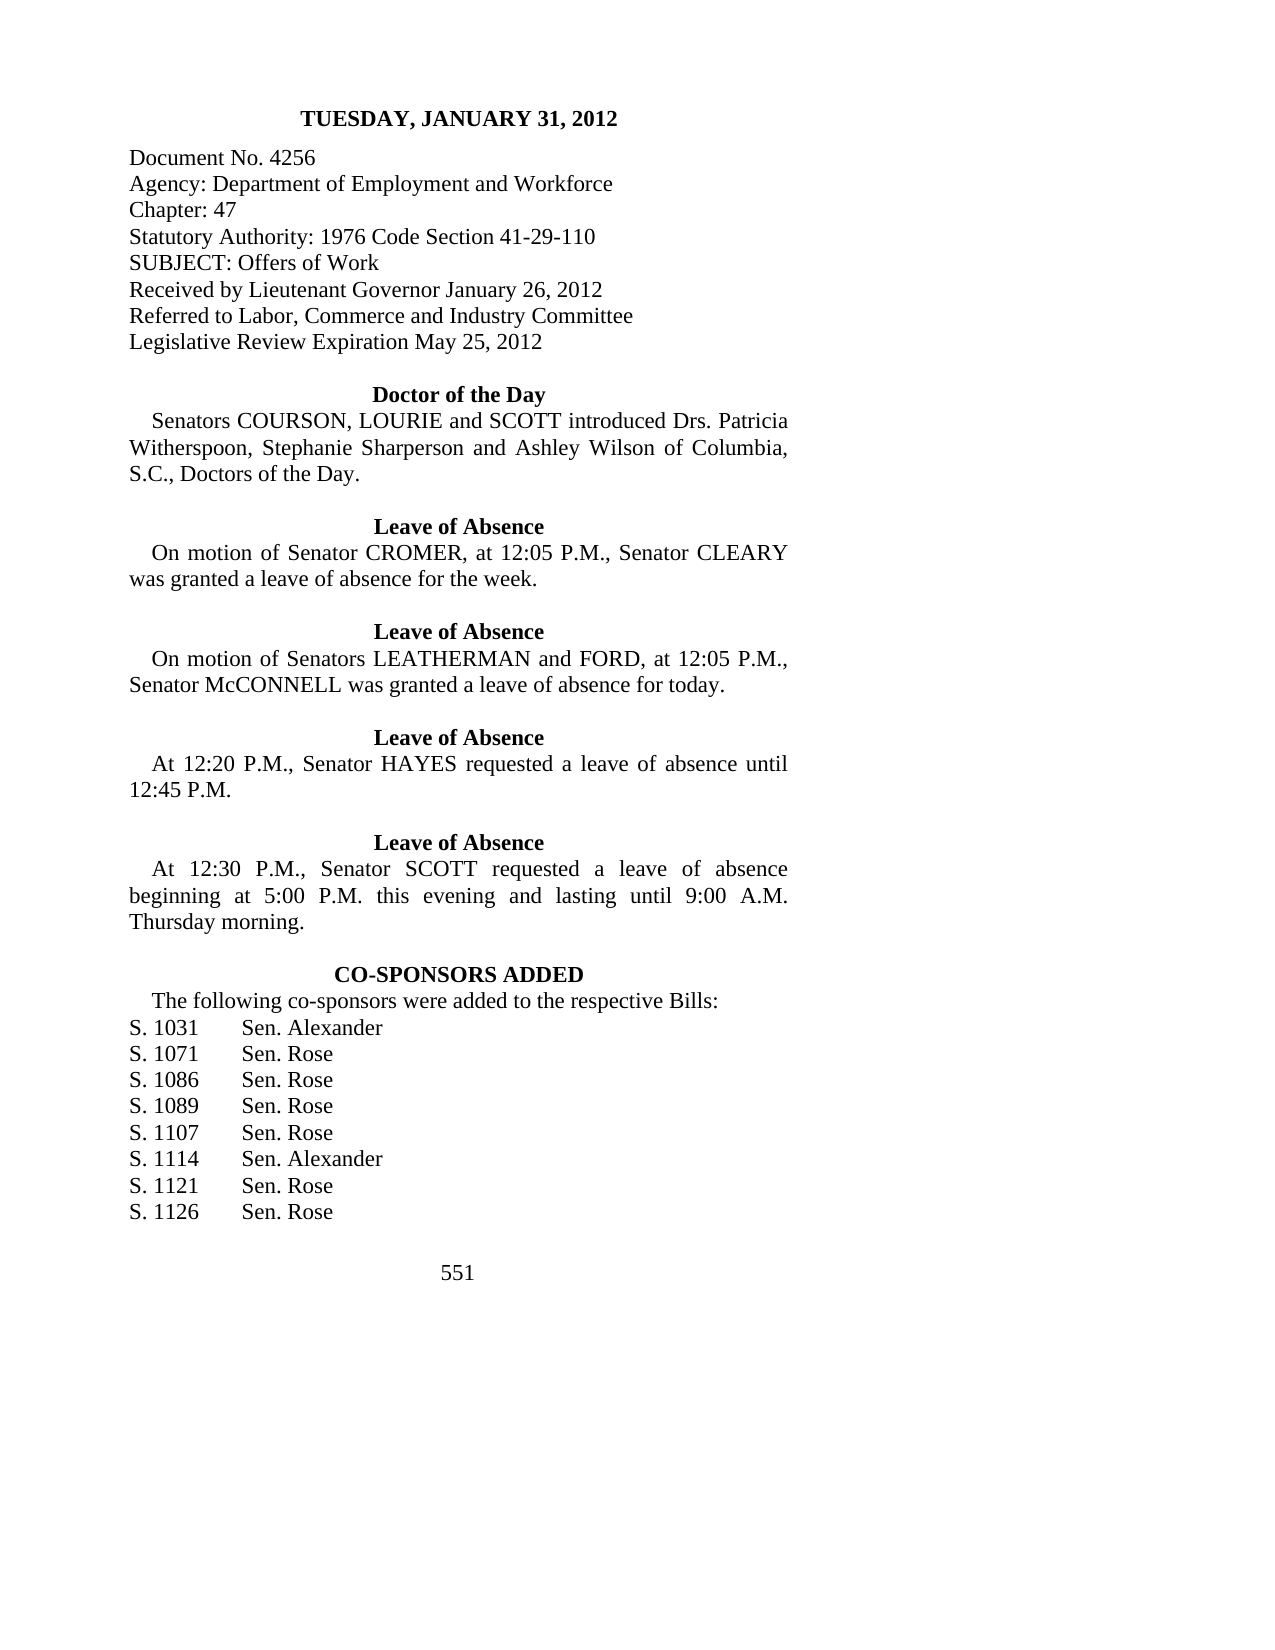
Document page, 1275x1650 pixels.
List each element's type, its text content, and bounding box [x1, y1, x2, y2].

text S. 1071 Sen. Rose [129, 1040, 789, 1066]
text Doctor of the Day [129, 381, 789, 407]
text Leave of Absence [129, 618, 789, 644]
text S. 1086 Sen. Rose [129, 1066, 789, 1093]
text SUBJECT: Offers of Work [129, 249, 789, 276]
text On motion of Senator CROMER, at 12:05 P.M., Senator CLEARY was granted a leave of absence for the week. [129, 539, 789, 592]
text Leave of Absence [129, 724, 789, 750]
text S. 1031 Sen. Alexander [129, 1013, 789, 1040]
text The following co-sponsors were added to the respective Bills: [129, 987, 789, 1013]
text At 12:20 P.M., Senator HAYES requested a leave of absence until 12:45 P.M. [129, 750, 789, 803]
text Received by Lieutenant Governor January 26, 2012 [129, 276, 789, 302]
text Document No. 4256 [129, 144, 789, 170]
text S. 1107 Sen. Rose [129, 1119, 789, 1145]
text S. 1121 Sen. Rose [129, 1172, 789, 1198]
text S. 1126 Sen. Rose [129, 1198, 789, 1224]
text CO-SPONSORS ADDED [129, 961, 789, 987]
text Senators COURSON, LOURIE and SCOTT introduced Drs. Patricia Witherspoon, Stephanie Sharperson and Ashley Wilson of Columbia, S.C., Doctors of the Day. [129, 407, 789, 486]
text On motion of Senators LEATHERMAN and FORD, at 12:05 P.M., Senator McCONNELL was granted a leave of absence for today. [129, 644, 789, 697]
text Legislative Review Expiration May 25, 2012 [129, 328, 789, 355]
text Referred to Labor, Commerce and Industry Committee [129, 302, 789, 328]
text Statutory Authority: 1976 Code Section 41-29-110 [129, 223, 789, 249]
text S. 1089 Sen. Rose [129, 1093, 789, 1119]
text S. 1114 Sen. Alexander [129, 1145, 789, 1172]
text At 12:30 P.M., Senator SCOTT requested a leave of absence beginning at 5:00 P.M. this evening and lasting until 9:00 A.M. Thursday morning. [129, 855, 789, 934]
text Agency: Department of Employment and Workforce [129, 170, 789, 197]
text Chapter: 47 [129, 197, 789, 223]
text Leave of Absence [129, 829, 789, 855]
text Leave of Absence [129, 513, 789, 539]
